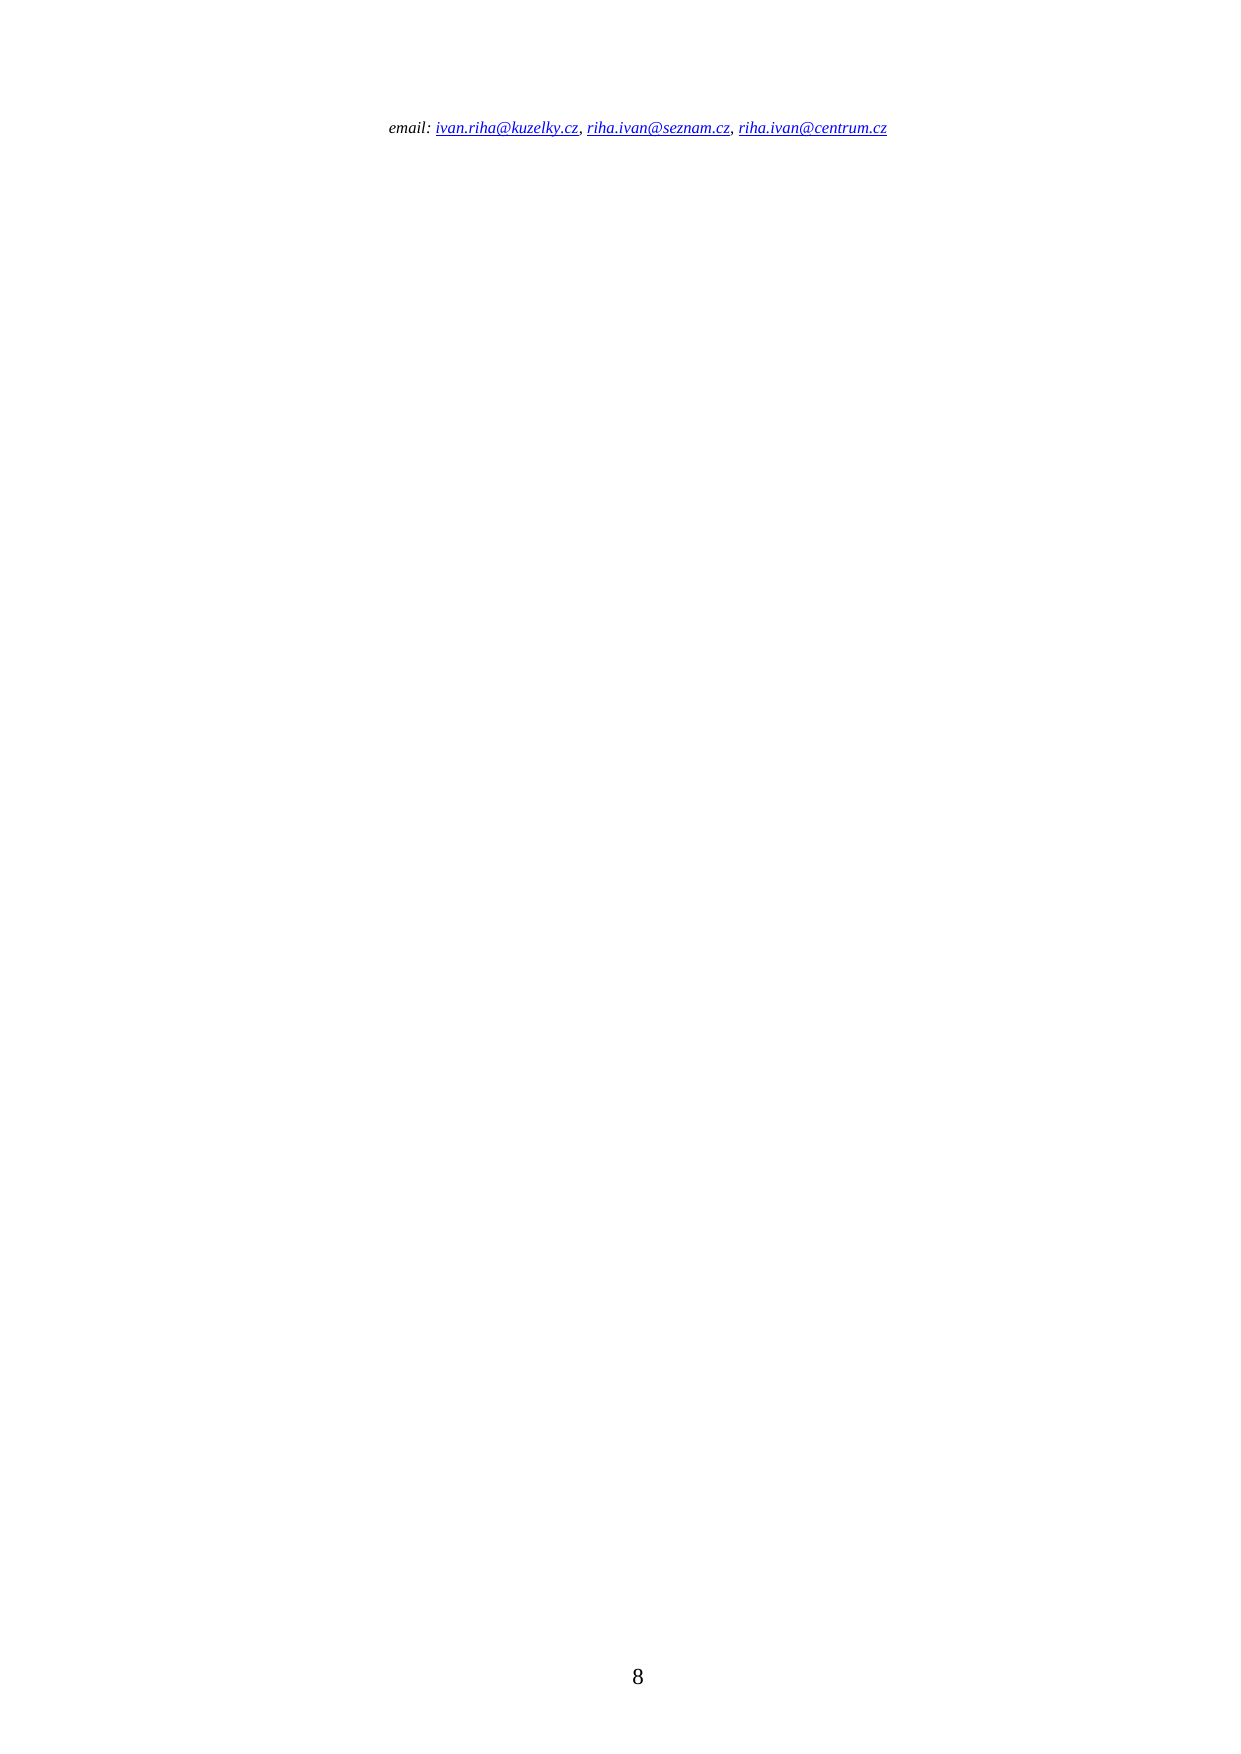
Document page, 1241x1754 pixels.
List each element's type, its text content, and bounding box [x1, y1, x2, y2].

text email: ivan.riha@kuzelky.cz, riha.ivan@seznam.cz, riha.ivan@centrum.cz [89, 118, 1152, 137]
